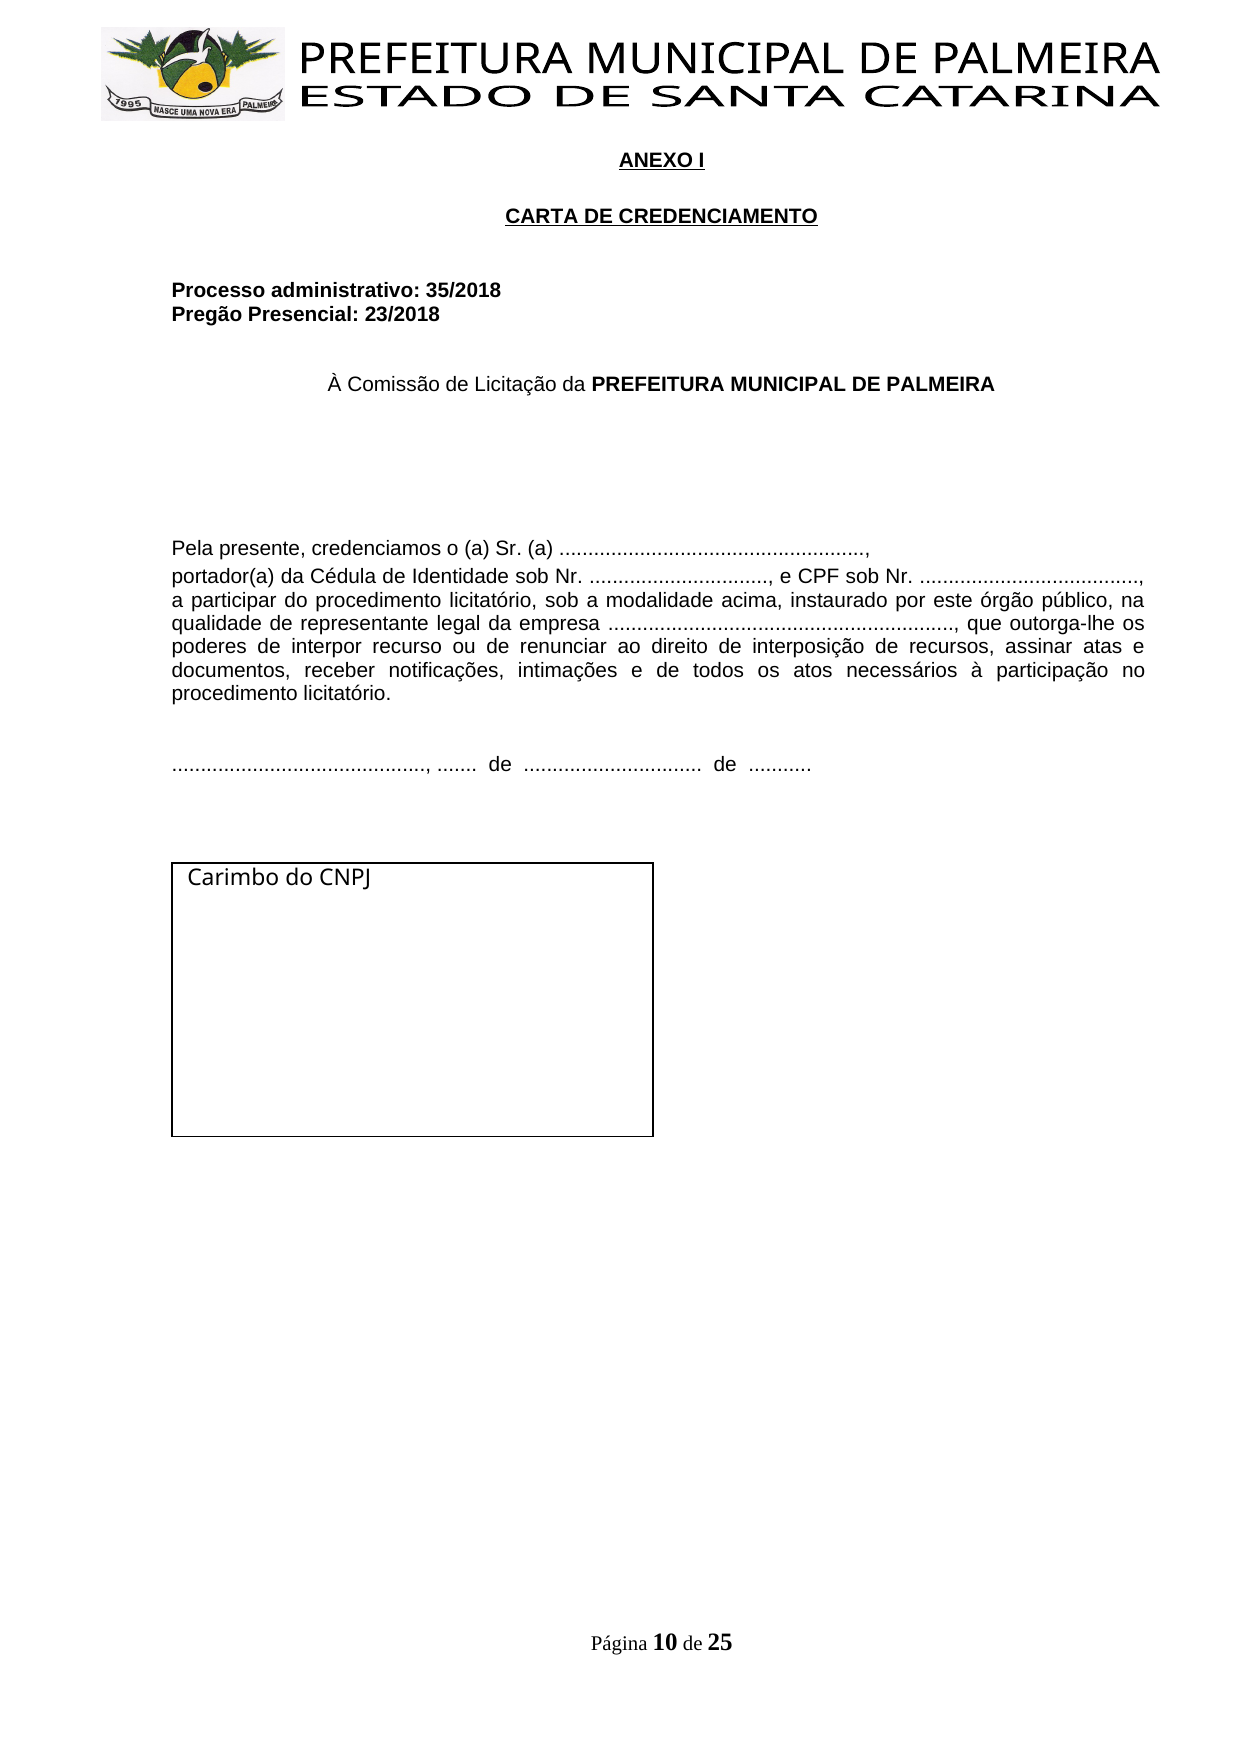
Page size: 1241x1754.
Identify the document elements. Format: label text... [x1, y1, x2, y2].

text À Comissão de Licitação da PREFEITURA MUNICIPAL DE PALMEIRA [171, 373, 1152, 396]
text ANEXO I [171, 148, 1152, 173]
text Pela presente, credenciamos o (a) Sr. (a) ....................................................., [171, 537, 1146, 560]
text Pregão Presencial: 23/2018 [171, 302, 1152, 326]
text portador(a) da Cédula de Identidade sob Nr. ..............................., e CPF sob Nr. ......................................, a participar do procedimento licitatório, sob a modalidade acima, instaurado por este órgão público, na qualidade de representante legal da empresa ............................................................, que outorga-lhe os poderes de interpor recurso ou de renunciar ao direito de interposição de recursos, assinar atas e documentos, receber notificações, intimações e de todos os atos necessários à participação no procedimento licitatório. [171, 565, 1146, 706]
text Processo administrativo: 35/2018 [171, 278, 1152, 302]
text ............................................, ....... de ............................... de ........... [171, 752, 1152, 776]
picture [101, 27, 285, 121]
text CARTA DE CREDENCIAMENTO [171, 204, 1152, 229]
